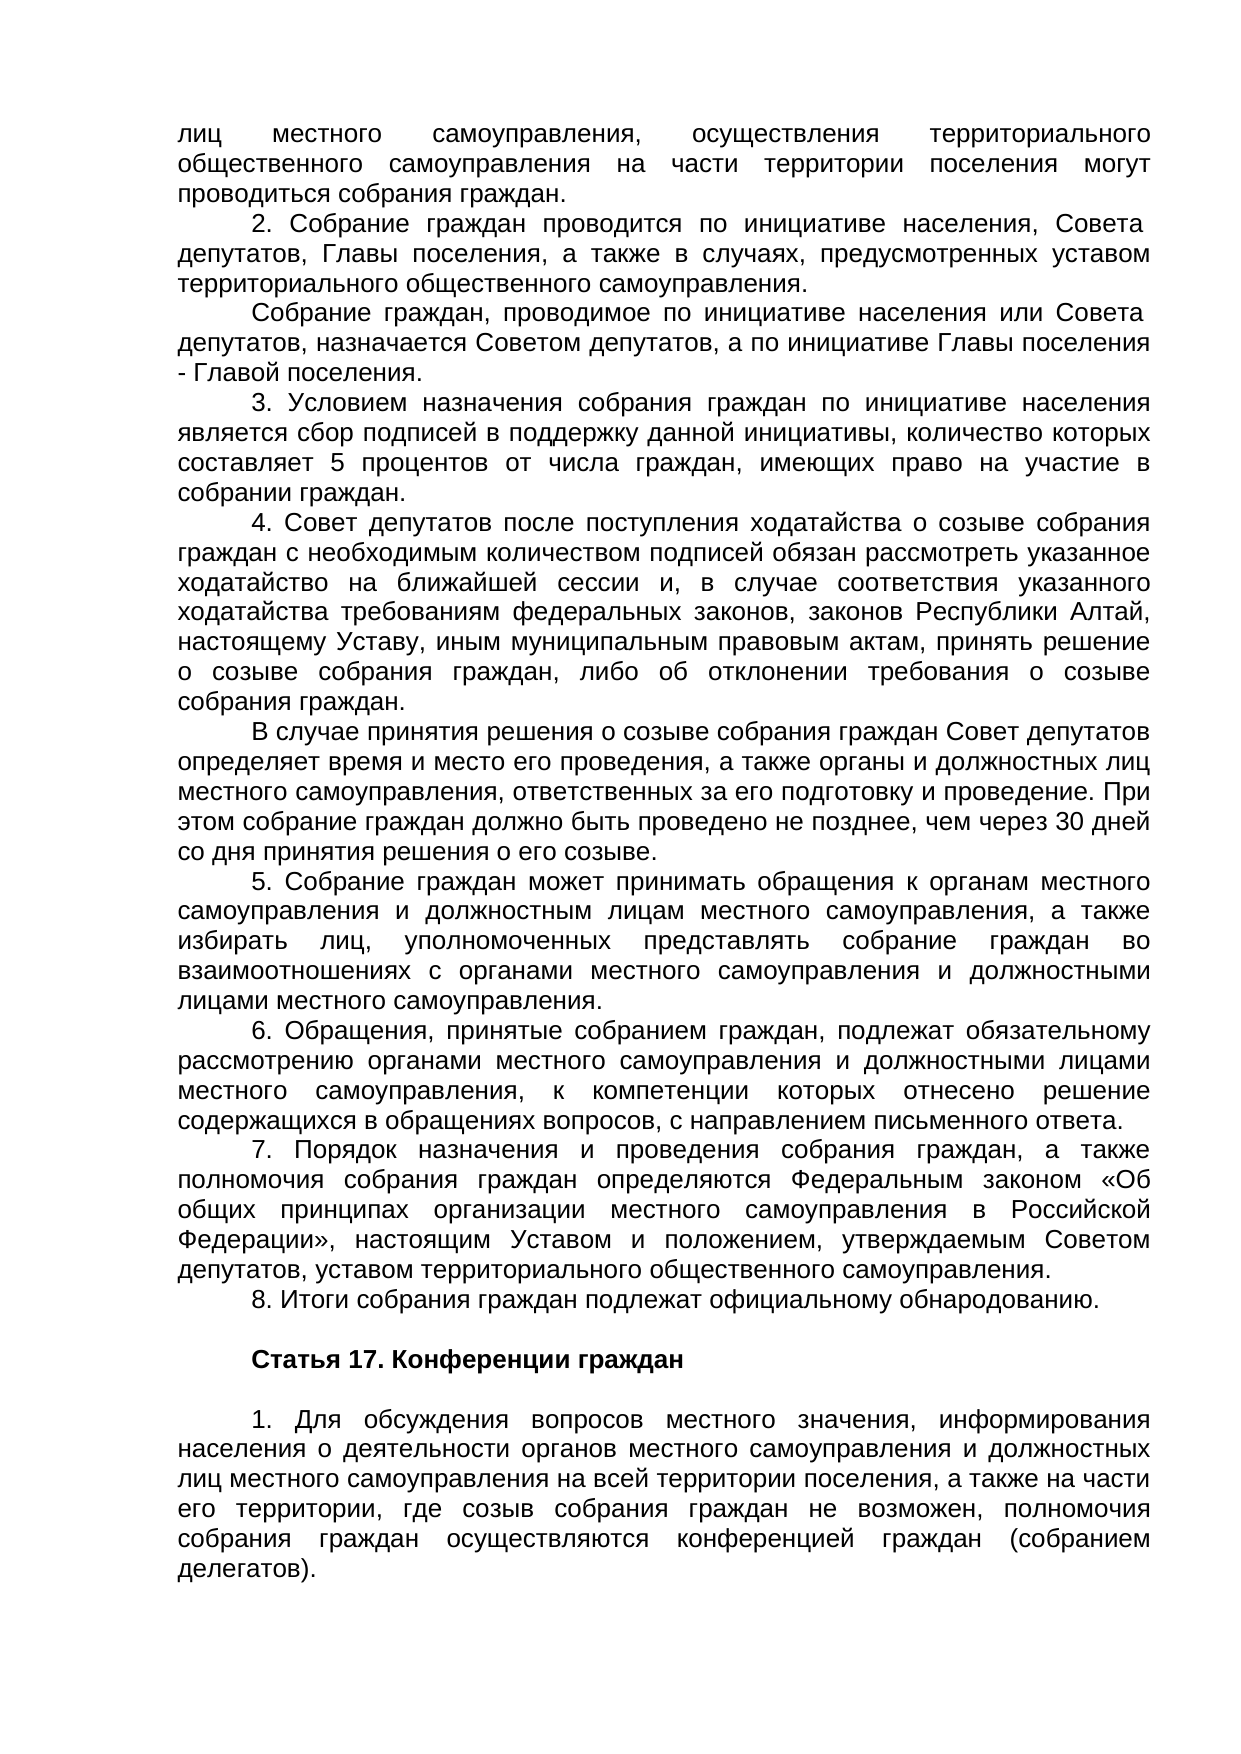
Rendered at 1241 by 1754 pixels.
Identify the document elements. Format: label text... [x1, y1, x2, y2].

text 4. Совет депутатов после поступления ходатайства о созыве собрания граждан с необходимым количеством подписей обязан рассмотреть указанное ходатайство на ближайшей сессии и, в случае соответствия указанного ходатайства требованиям федеральных законов, законов Республики Алтай, настоящему Уставу, иным муниципальным правовым актам, принять решение о созыве собрания граждан, либо об отклонении требования о созыве собрания граждан. [177, 507, 1152, 716]
text 6. Обращения, принятые собранием граждан, подлежат обязательному рассмотрению органами местного самоуправления и должностными лицами местного самоуправления, к компетенции которых отнесено решение содержащихся в обращениях вопросов, с направлением письменного ответа. [177, 1015, 1152, 1134]
text 5. Собрание граждан может принимать обращения к органам местного самоуправления и должностным лицам местного самоуправления, а также избирать лиц, уполномоченных представлять собрание граждан во взаимоотношениях с органами местного самоуправления и должностными лицами местного самоуправления. [177, 866, 1152, 1015]
text 8. Итоги собрания граждан подлежат официальному обнародованию. [177, 1284, 1152, 1314]
text Собрание граждан, проводимое по инициативе населения или Совета депутатов, назначается Советом депутатов, а по инициативе Главы поселения - Главой поселения. [177, 297, 1152, 387]
text 1. Для обсуждения вопросов местного значения, информирования населения о деятельности органов местного самоуправления и должностных лиц местного самоуправления на всей территории поселения, а также на части его территории, где созыв собрания граждан не возможен, полномочия собрания граждан осуществляются конференцией граждан (собранием делегатов). [177, 1404, 1152, 1583]
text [177, 118, 1152, 208]
text В случае принятия решения о созыве собрания граждан Совет депутатов определяет время и место его проведения, а также органы и должностных лиц местного самоуправления, ответственных за его подготовку и проведение. При этом собрание граждан должно быть проведено не позднее, чем через 30 дней со дня принятия решения о его созыве. [177, 716, 1152, 866]
text Статья 17. Конференции граждан [177, 1344, 1152, 1374]
text 2. Собрание граждан проводится по инициативе населения, Совета депутатов, Главы поселения, а также в случаях, предусмотренных уставом территориального общественного самоуправления. [177, 208, 1152, 297]
text 3. Условием назначения собрания граждан по инициативе населения является сбор подписей в поддержку данной инициативы, количество которых составляет 5 процентов от числа граждан, имеющих право на участие в собрании граждан. [177, 387, 1152, 507]
text 7. Порядок назначения и проведения собрания граждан, а также полномочия собрания граждан определяются Федеральным законом «Об общих принципах организации местного самоуправления в Российской Федерации», настоящим Уставом и положением, утверждаемым Советом депутатов, уставом территориального общественного самоуправления. [177, 1134, 1152, 1284]
